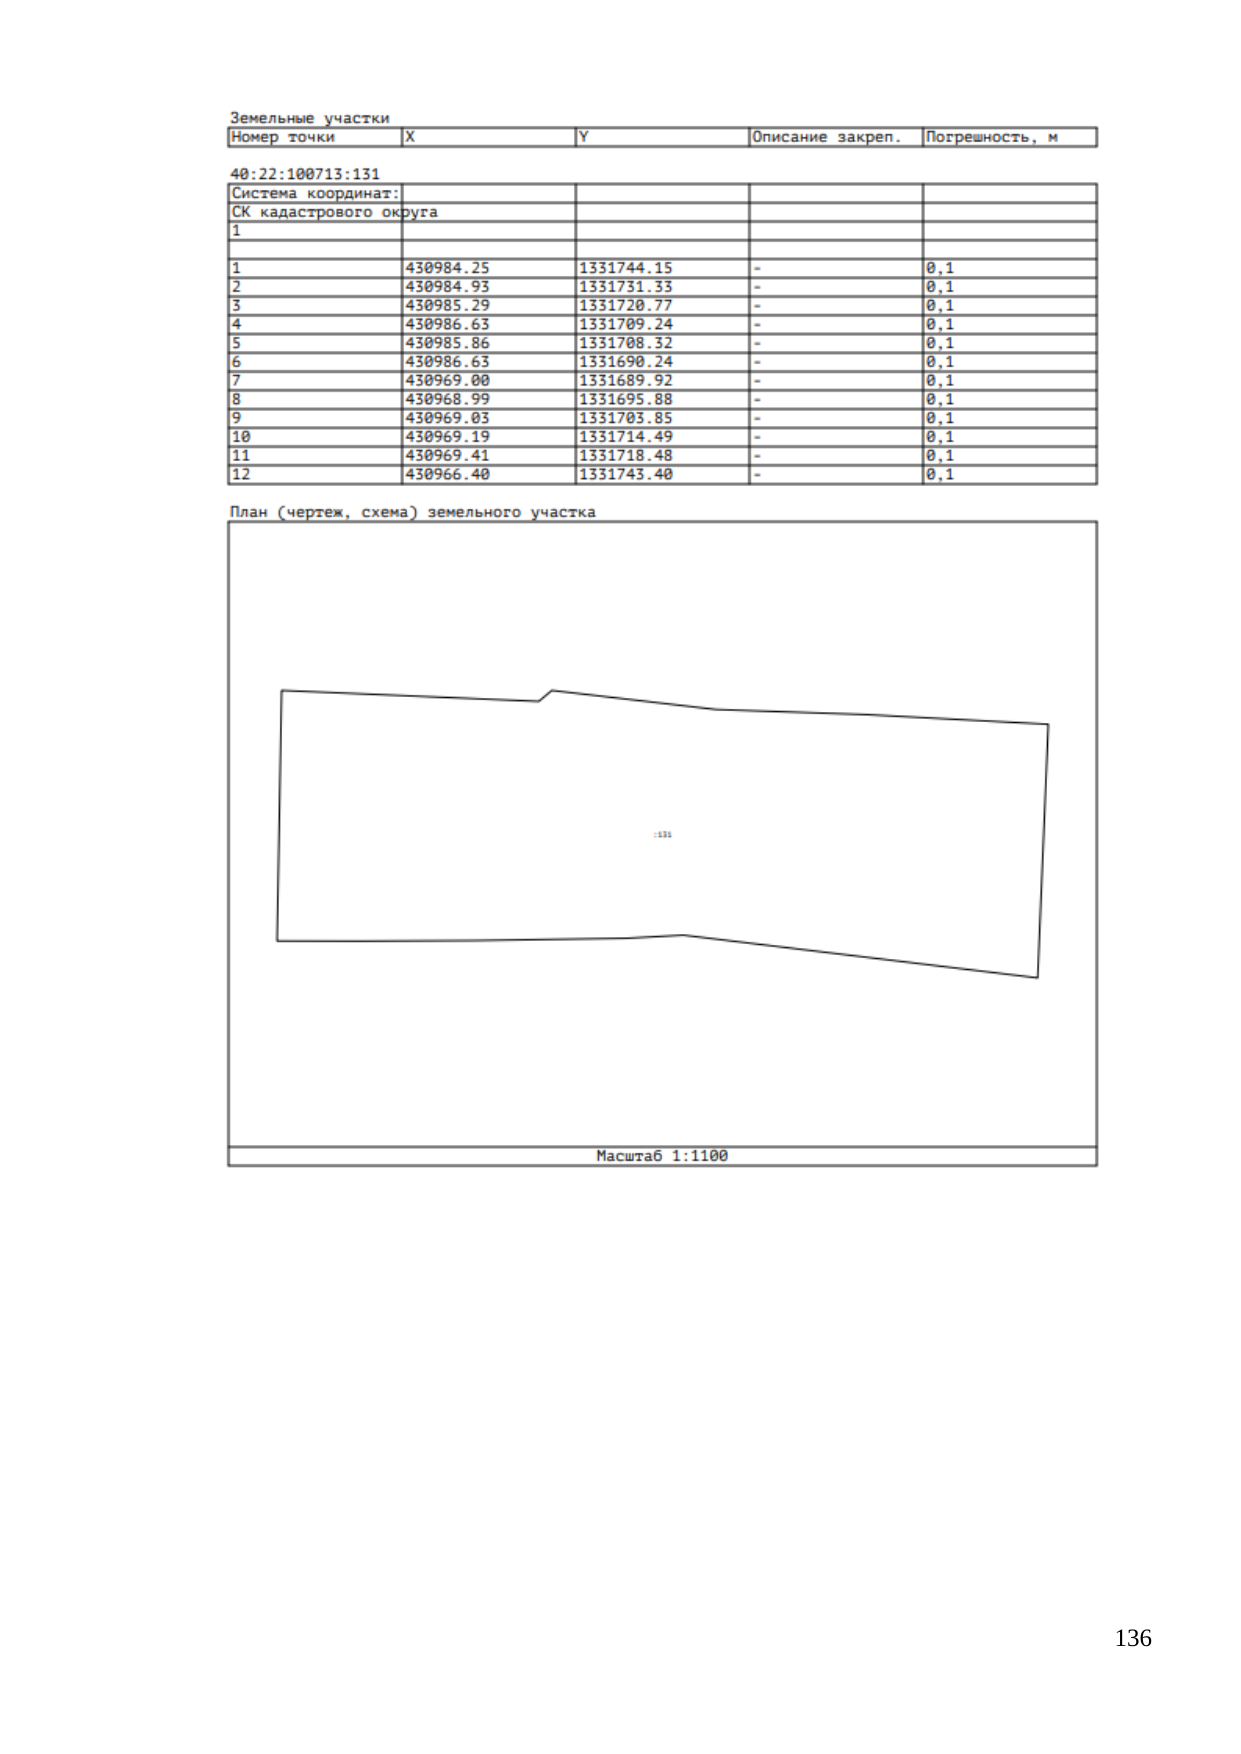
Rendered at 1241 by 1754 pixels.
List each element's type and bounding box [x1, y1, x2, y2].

picture [221, 103, 1108, 1180]
